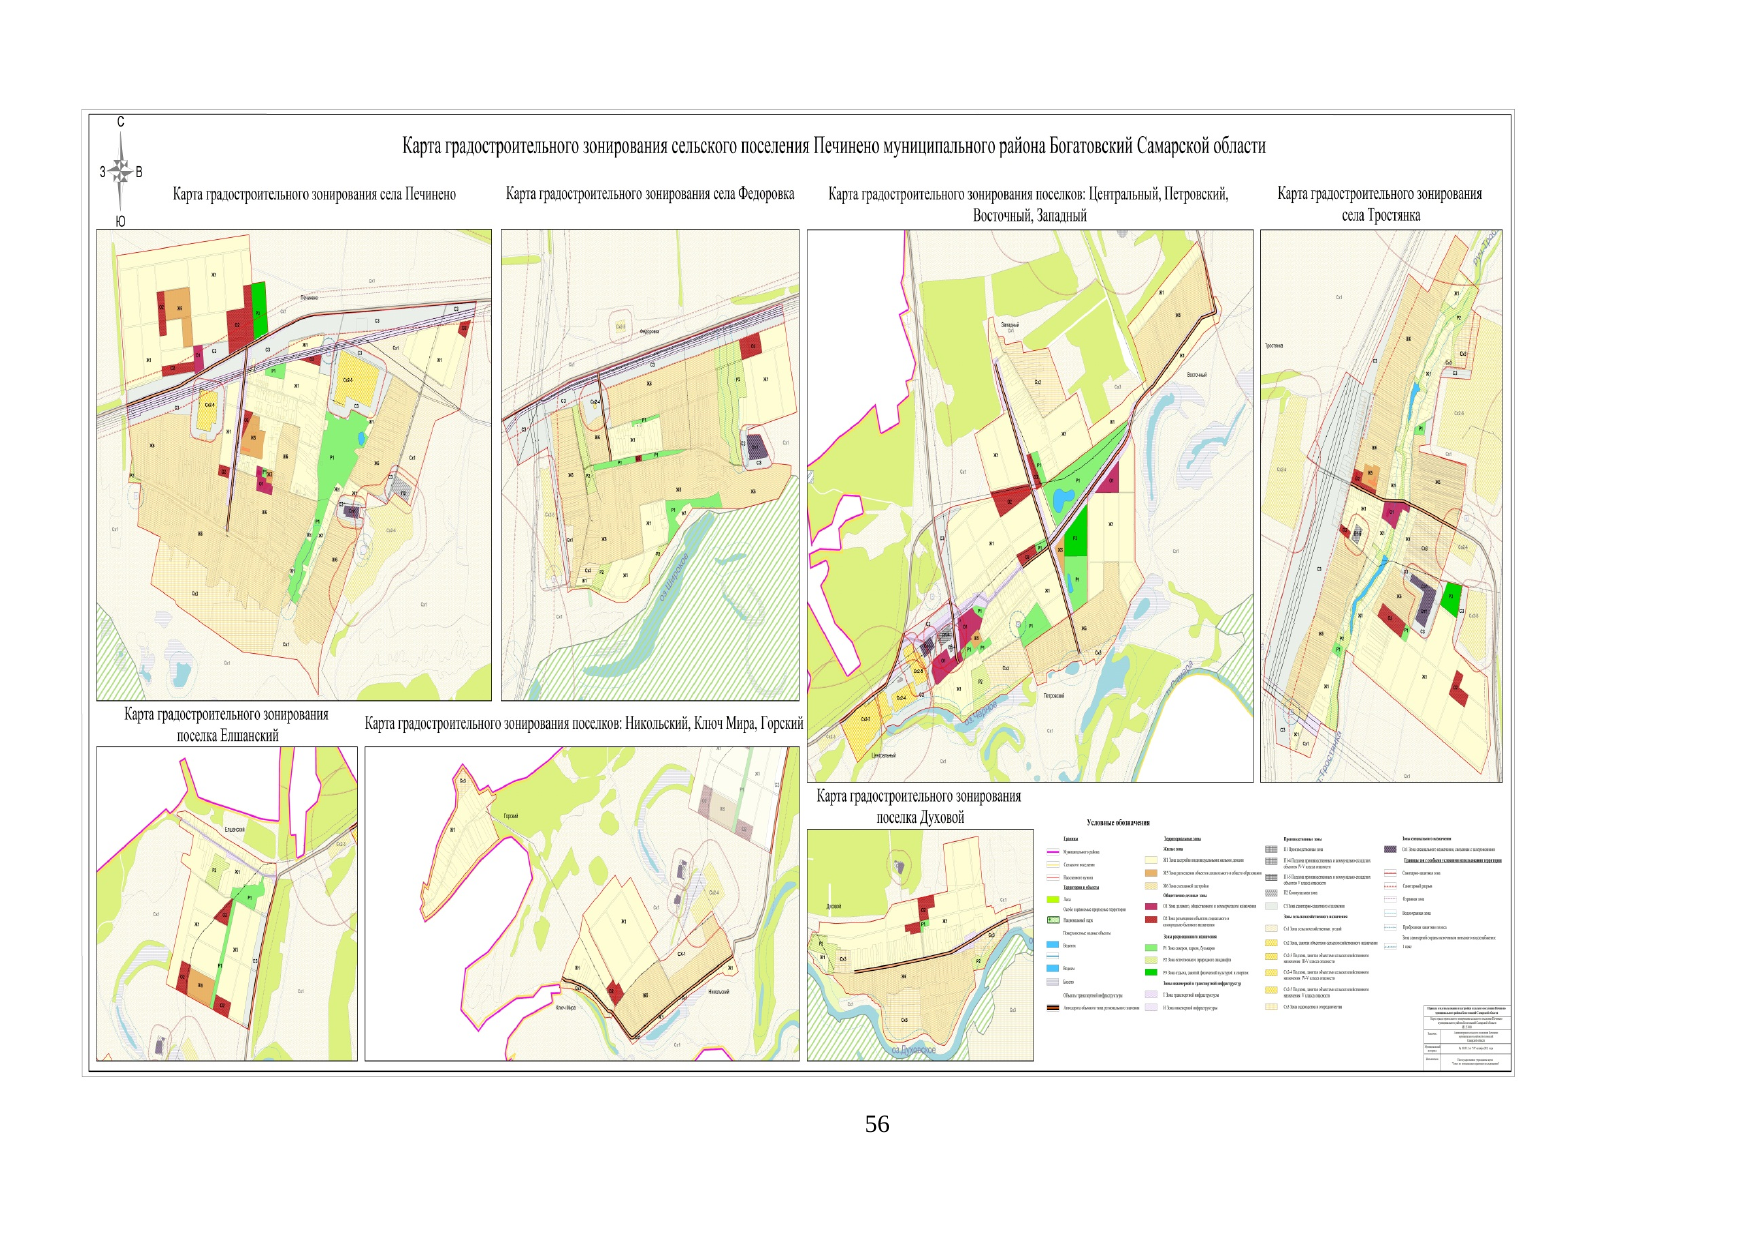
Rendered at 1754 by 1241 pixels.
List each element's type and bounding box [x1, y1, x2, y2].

picture [75, 100, 1526, 1085]
